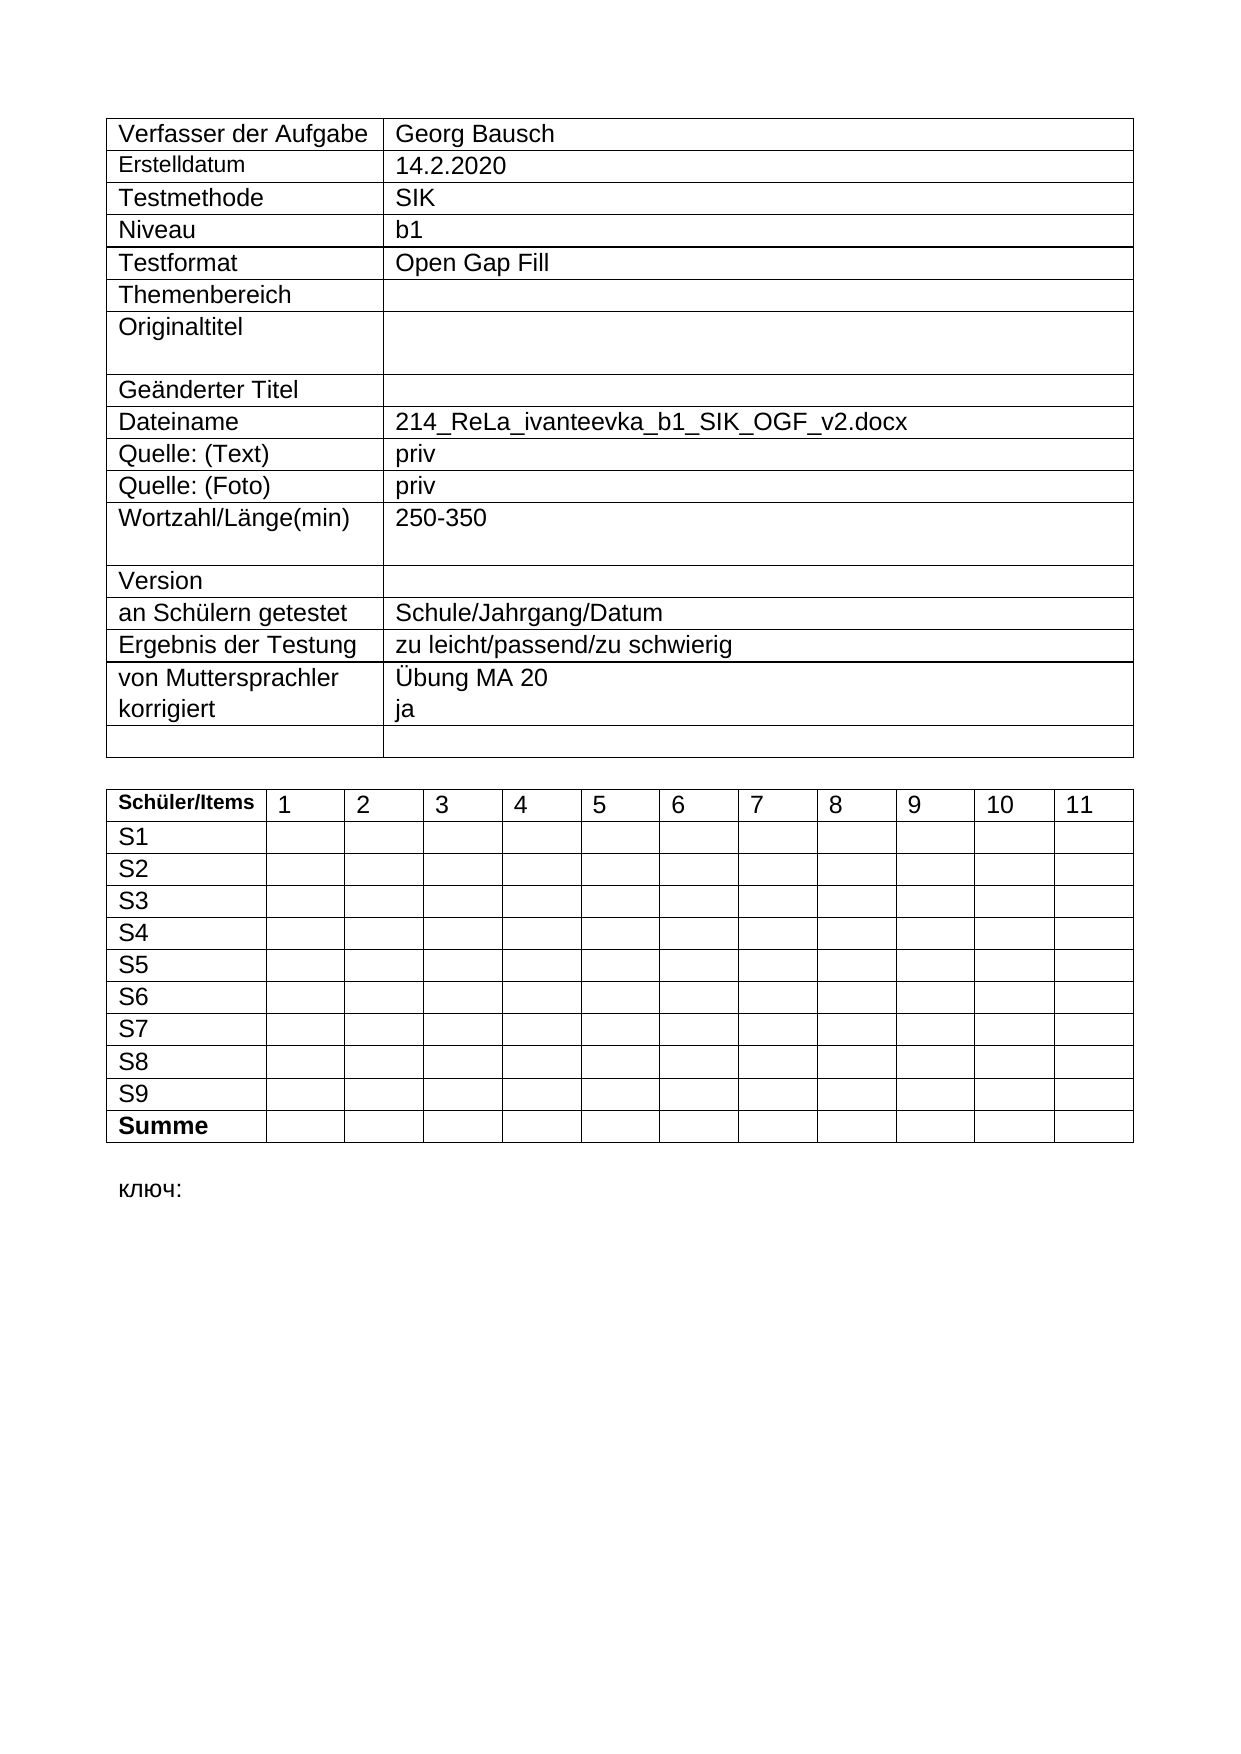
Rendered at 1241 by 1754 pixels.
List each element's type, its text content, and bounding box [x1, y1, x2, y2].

table_cell [897, 950, 974, 981]
table_cell [345, 886, 423, 917]
table_cell [384, 280, 1133, 311]
table_cell [1055, 854, 1133, 885]
table_cell [739, 822, 817, 853]
table_header 7 [739, 790, 817, 821]
table_cell [818, 950, 896, 981]
table_cell [818, 982, 896, 1013]
table_cell [267, 982, 344, 1013]
table_cell [424, 982, 502, 1013]
table_cell [424, 886, 502, 917]
table_cell [582, 1079, 659, 1109]
table_cell [345, 854, 423, 885]
table_cell [897, 1079, 974, 1109]
table_cell [975, 982, 1054, 1013]
table_cell [345, 918, 423, 949]
table_cell Themenbereich [107, 280, 383, 311]
table_cell [503, 982, 581, 1013]
table_cell [345, 1014, 423, 1045]
table_cell [739, 1014, 817, 1045]
table_header 10 [975, 790, 1054, 821]
table_cell [503, 1111, 581, 1142]
table_cell [818, 1079, 896, 1109]
table_cell Version [107, 566, 383, 597]
table_cell [739, 982, 817, 1013]
table_cell [660, 854, 738, 885]
table_cell [582, 982, 659, 1013]
table_header 3 [424, 790, 502, 821]
table_cell [660, 1111, 738, 1142]
table_cell [503, 1079, 581, 1109]
table_cell [739, 854, 817, 885]
table_header Verfasser der Aufgabe [107, 119, 383, 150]
table_cell 250-350 [384, 503, 1133, 565]
table_cell SIK [384, 183, 1133, 214]
table_cell [424, 854, 502, 885]
table_cell [267, 886, 344, 917]
table_cell [739, 886, 817, 917]
table_cell [818, 1014, 896, 1045]
table_cell [1055, 886, 1133, 917]
table_cell [582, 918, 659, 949]
table_cell [660, 982, 738, 1013]
table_cell [582, 1046, 659, 1077]
table_cell [1055, 1046, 1133, 1077]
table_cell Übung MA 20 ja [384, 663, 1133, 724]
table_cell [384, 726, 1133, 757]
table_cell [897, 918, 974, 949]
table_cell 14.2.2020 [384, 151, 1133, 182]
table_cell [1055, 1111, 1133, 1142]
table_cell [424, 950, 502, 981]
table_cell S1 [107, 822, 266, 853]
table_cell [975, 854, 1054, 885]
table_cell [424, 1046, 502, 1077]
table_cell [267, 950, 344, 981]
table_cell [503, 886, 581, 917]
table_cell [660, 1046, 738, 1077]
table_cell [582, 1014, 659, 1045]
table_cell [267, 1111, 344, 1142]
table_cell [582, 950, 659, 981]
table_cell [660, 886, 738, 917]
table_cell [975, 918, 1054, 949]
table_cell [345, 822, 423, 853]
table_cell [660, 918, 738, 949]
table_cell S2 [107, 854, 266, 885]
table_cell [975, 1014, 1054, 1045]
table_cell [503, 918, 581, 949]
table_cell Quelle: (Foto) [107, 471, 383, 502]
table_cell [739, 1111, 817, 1142]
table_cell [424, 918, 502, 949]
table_cell [897, 982, 974, 1013]
table_cell [503, 822, 581, 853]
table_cell [897, 1014, 974, 1045]
table_cell Testmethode [107, 183, 383, 214]
table_cell [345, 950, 423, 981]
table_cell Ergebnis der Testung [107, 630, 383, 661]
table_cell [975, 822, 1054, 853]
table_cell [424, 1014, 502, 1045]
table_cell Summe [107, 1111, 266, 1142]
table_cell Testformat [107, 248, 383, 278]
table_cell an Schülern getestet [107, 598, 383, 629]
table_cell [897, 854, 974, 885]
table_cell [582, 1111, 659, 1142]
table_header Georg Bausch [384, 119, 1133, 150]
table_cell b1 [384, 215, 1133, 246]
table_header 8 [818, 790, 896, 821]
table_header 6 [660, 790, 738, 821]
table_header 5 [582, 790, 659, 821]
table_cell [818, 1111, 896, 1142]
table_cell [503, 1014, 581, 1045]
table_cell S5 [107, 950, 266, 981]
table_header 4 [503, 790, 581, 821]
table_cell [503, 854, 581, 885]
table_cell [818, 822, 896, 853]
table_cell [818, 1046, 896, 1077]
table_cell Dateiname [107, 407, 383, 438]
table_cell [345, 982, 423, 1013]
table_cell [503, 950, 581, 981]
table_cell S7 [107, 1014, 266, 1045]
table_cell [975, 1079, 1054, 1109]
table_cell [1055, 1079, 1133, 1109]
table_cell [267, 854, 344, 885]
table_cell [267, 822, 344, 853]
text ключ: [118, 1174, 1122, 1202]
table_cell [660, 822, 738, 853]
table_cell [660, 1014, 738, 1045]
table_cell [267, 1046, 344, 1077]
table_cell [503, 1046, 581, 1077]
table_cell [897, 1046, 974, 1077]
table_cell [1055, 950, 1133, 981]
table_cell [267, 1079, 344, 1109]
table_cell Open Gap Fill [384, 248, 1133, 278]
table_cell [739, 950, 817, 981]
table_cell [975, 1111, 1054, 1142]
table_cell S8 [107, 1046, 266, 1077]
table_cell [897, 1111, 974, 1142]
table_cell Niveau [107, 215, 383, 246]
table_cell [424, 1111, 502, 1142]
table_header 11 [1055, 790, 1133, 821]
table_cell priv [384, 439, 1133, 470]
table_cell [424, 1079, 502, 1109]
table_cell [739, 1079, 817, 1109]
table_cell [1055, 1014, 1133, 1045]
table_cell [818, 918, 896, 949]
table_cell [975, 886, 1054, 917]
table_header Schüler/Items [107, 790, 266, 821]
table_cell [345, 1111, 423, 1142]
table_cell S6 [107, 982, 266, 1013]
table_cell Erstelldatum [107, 151, 383, 182]
table_cell zu leicht/passend/zu schwierig [384, 630, 1133, 661]
table_cell Wortzahl/Länge(min) [107, 503, 383, 565]
table_cell [424, 822, 502, 853]
table_cell S4 [107, 918, 266, 949]
table_cell S3 [107, 886, 266, 917]
table_cell [582, 854, 659, 885]
table_cell [384, 566, 1133, 597]
table_cell [897, 886, 974, 917]
table_cell priv [384, 471, 1133, 502]
table_header 9 [897, 790, 974, 821]
table_header 1 [267, 790, 344, 821]
table_cell [739, 1046, 817, 1077]
table_cell [1055, 918, 1133, 949]
table_cell [975, 950, 1054, 981]
table_cell [818, 886, 896, 917]
table_cell [660, 1079, 738, 1109]
table_cell [345, 1079, 423, 1109]
table_cell Geänderter Titel [107, 375, 383, 406]
table_cell [345, 1046, 423, 1077]
table_cell [107, 726, 383, 757]
table_cell [739, 918, 817, 949]
table_cell Quelle: (Text) [107, 439, 383, 470]
table_cell von Muttersprachler korrigiert [107, 663, 383, 724]
table_cell [897, 822, 974, 853]
table_cell Schule/Jahrgang/Datum [384, 598, 1133, 629]
table_cell [1055, 982, 1133, 1013]
table_cell [267, 918, 344, 949]
table_cell [267, 1014, 344, 1045]
table_header 2 [345, 790, 423, 821]
table_cell [818, 854, 896, 885]
table_cell [660, 950, 738, 981]
table_cell [384, 375, 1133, 406]
table_cell [1055, 822, 1133, 853]
table_cell [582, 886, 659, 917]
table_cell [582, 822, 659, 853]
table_cell 214_ReLa_ivanteevka_b1_SIK_OGF_v2.docx [384, 407, 1133, 438]
table_cell [975, 1046, 1054, 1077]
table_cell Originaltitel [107, 312, 383, 374]
table_cell S9 [107, 1079, 266, 1109]
table_cell [384, 312, 1133, 374]
